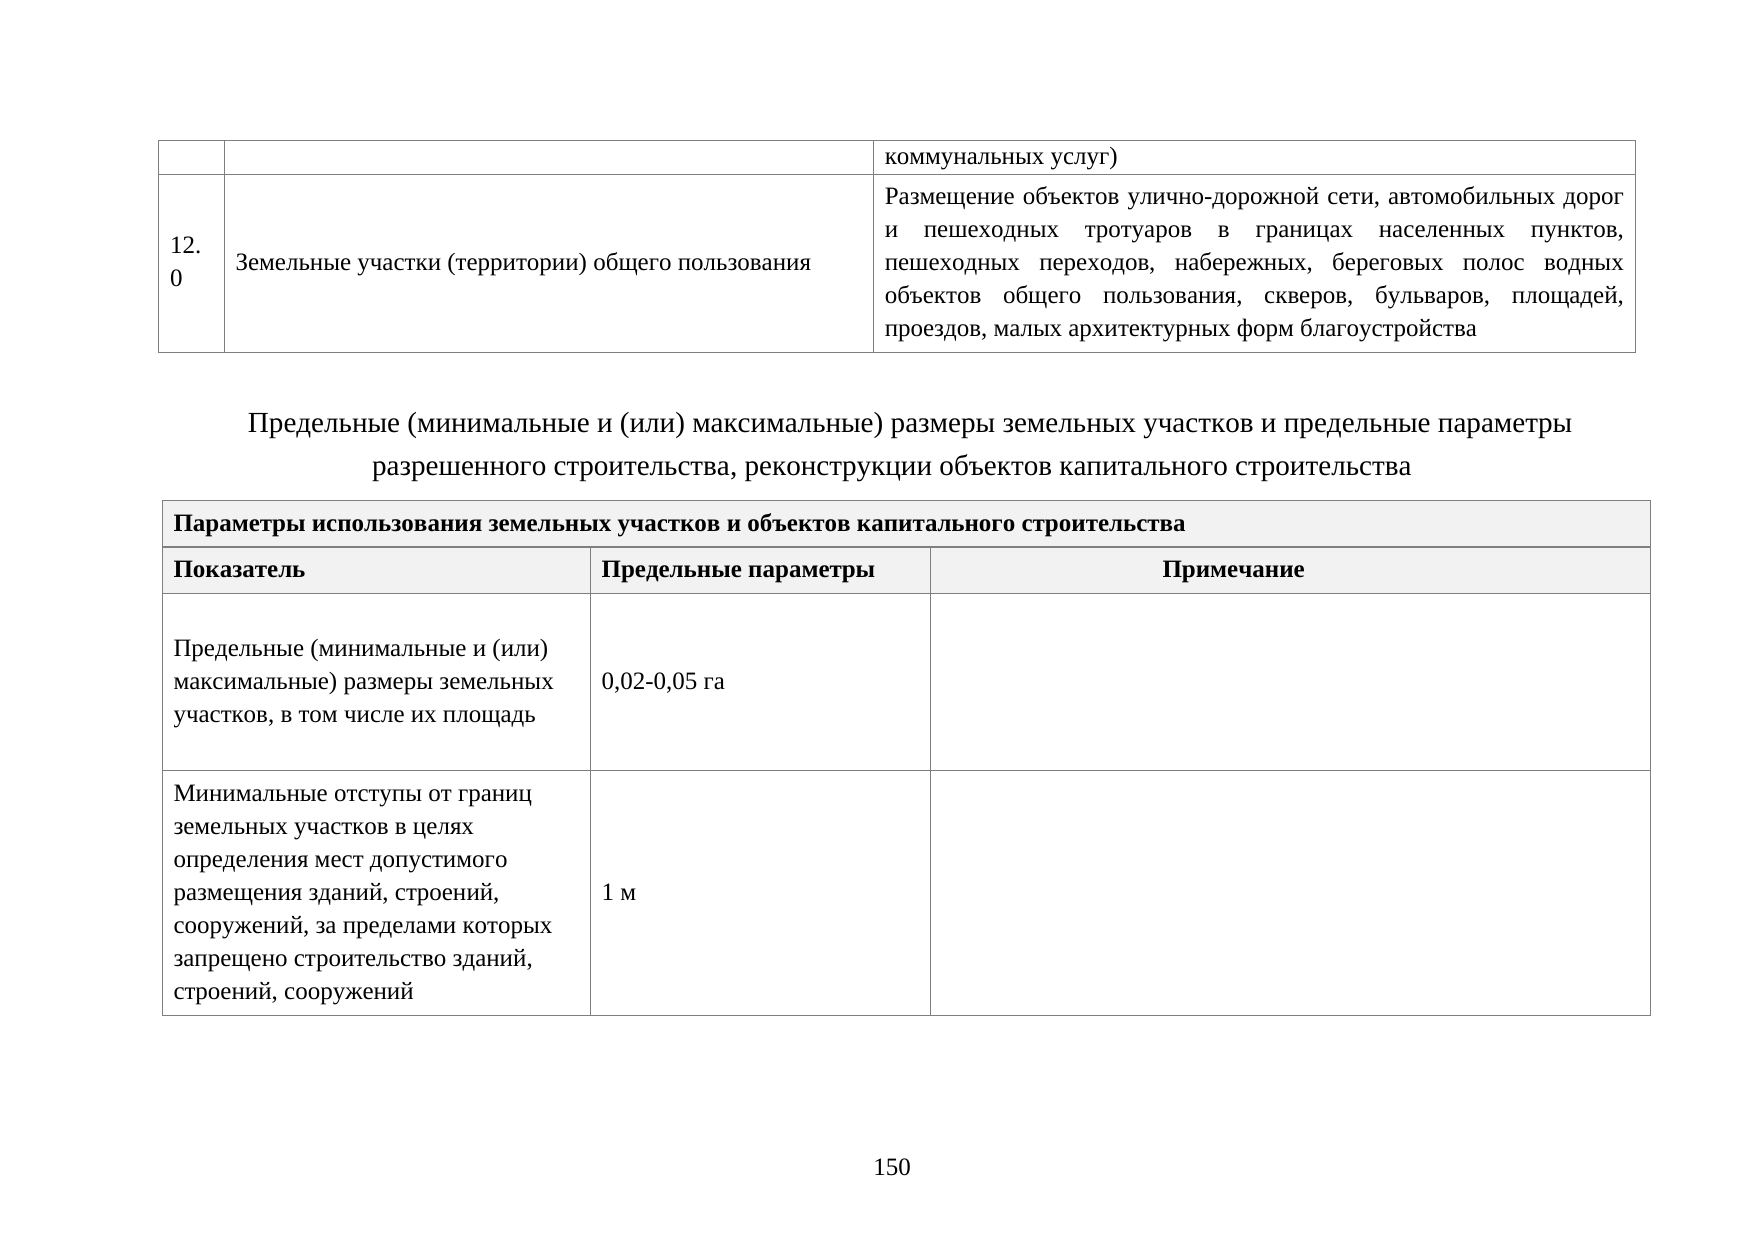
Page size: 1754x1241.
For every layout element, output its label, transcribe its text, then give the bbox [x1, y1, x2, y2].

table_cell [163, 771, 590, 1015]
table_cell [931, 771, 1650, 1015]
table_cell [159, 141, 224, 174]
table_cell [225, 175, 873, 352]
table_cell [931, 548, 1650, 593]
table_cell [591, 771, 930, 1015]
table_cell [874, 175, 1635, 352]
text Предельные (минимальные и (или) максимальные) размеры земельных участков и предельные параметры разрешенного строительства, реконструкции объектов капитального строительства [148, 405, 1636, 482]
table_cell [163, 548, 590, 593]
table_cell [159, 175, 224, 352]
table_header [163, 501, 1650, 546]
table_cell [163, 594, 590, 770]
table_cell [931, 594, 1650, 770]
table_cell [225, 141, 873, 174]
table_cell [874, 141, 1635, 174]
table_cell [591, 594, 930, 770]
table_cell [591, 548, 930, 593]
